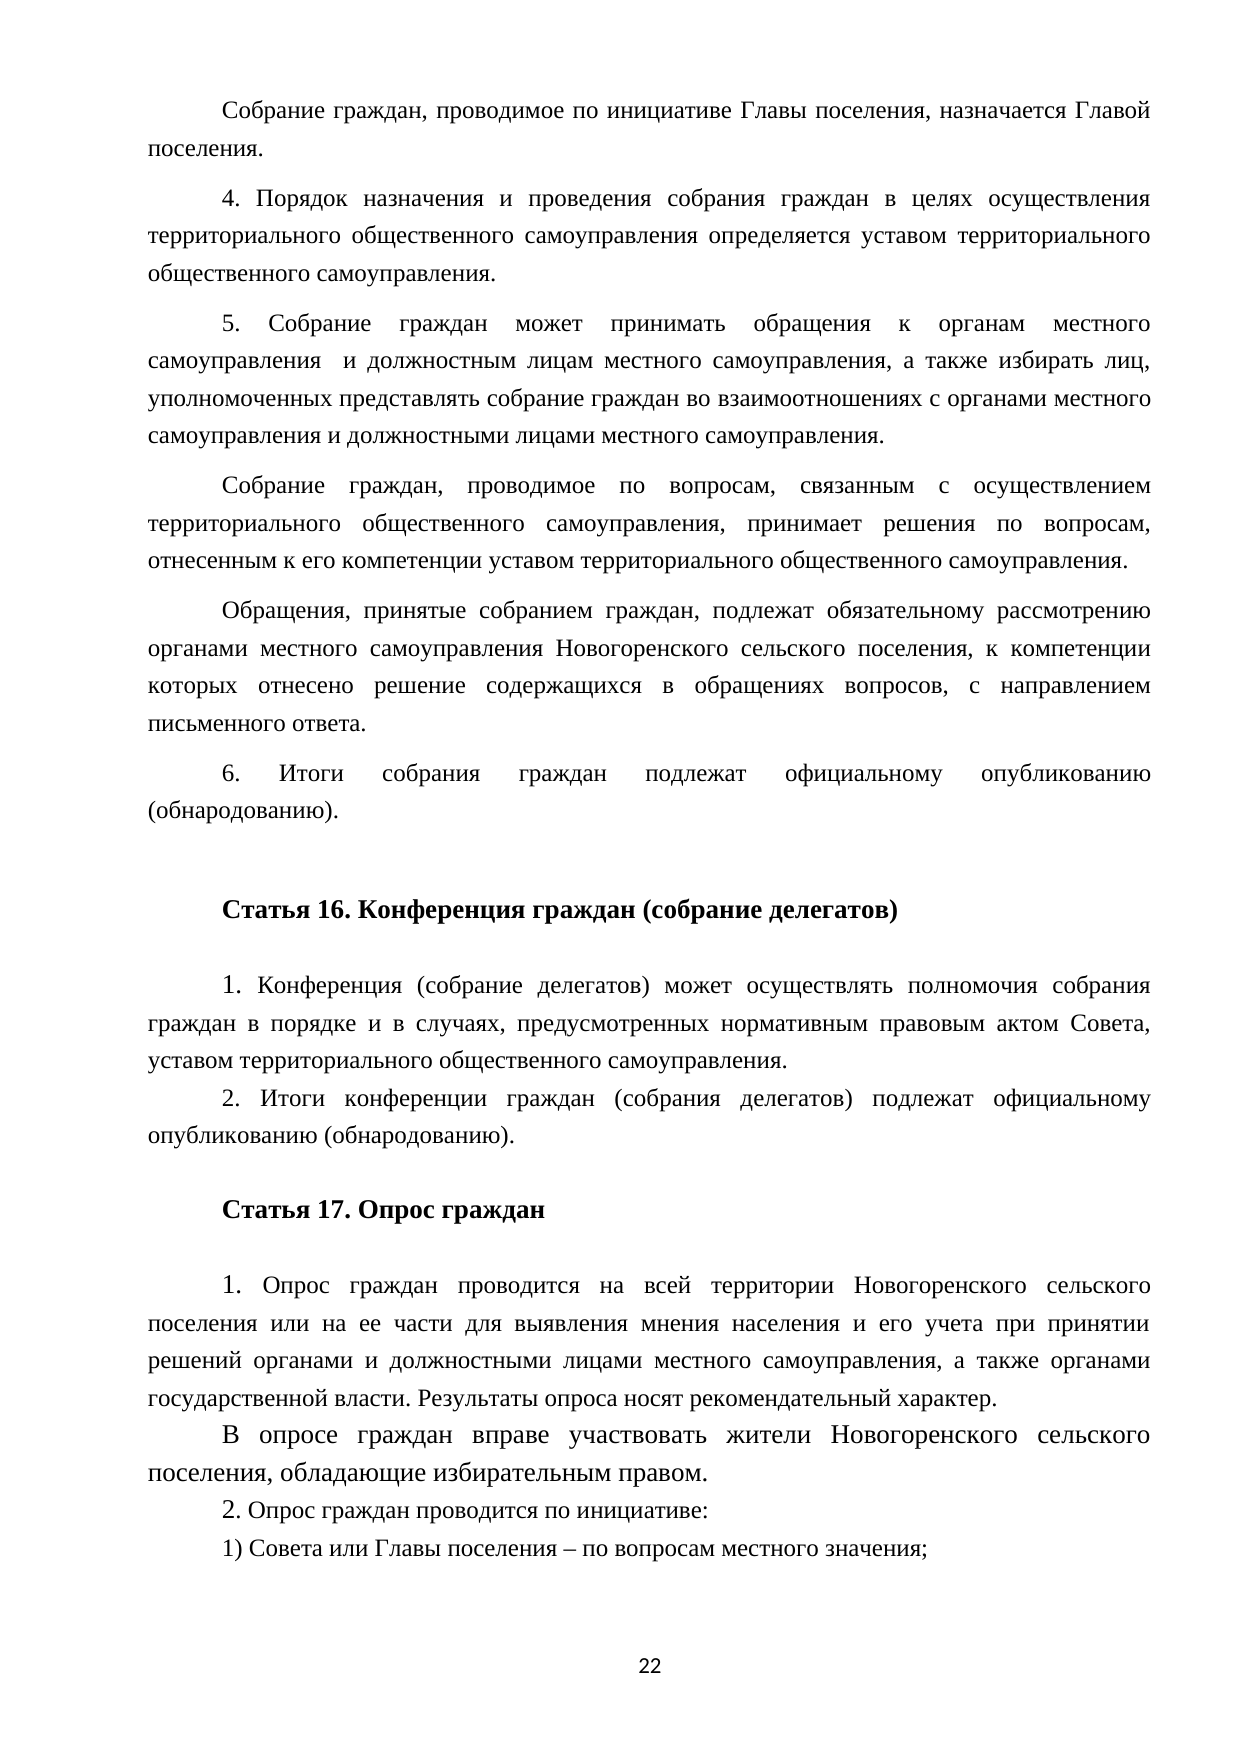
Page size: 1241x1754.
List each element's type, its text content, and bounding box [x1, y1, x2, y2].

text В опросе граждан вправе участвовать жители Новогоренского сельского поселения, обладающие избирательным правом. [148, 1414, 1152, 1489]
text 1. Конференция (собрание делегатов) может осуществлять полномочия собрания граждан в порядке и в случаях, предусмотренных нормативным правовым актом Совета, уставом территориального общественного самоуправления. [148, 964, 1152, 1076]
text Статья 16. Конференция граждан (собрание делегатов) [148, 889, 1152, 926]
text Статья 17. Опрос граждан [148, 1189, 1152, 1226]
text 4. Порядок назначения и проведения собрания граждан в целях осуществления территориального общественного самоуправления определяется уставом территориального общественного самоуправления. [148, 176, 1152, 289]
text 1) Совета или Главы поселения – по вопросам местного значения; [148, 1526, 1152, 1564]
text 2. Опрос граждан проводится по инициативе: [148, 1489, 1152, 1526]
text 6. Итоги собрания граждан подлежат официальному опубликованию (обнародованию). [148, 751, 1152, 826]
text Обращения, принятые собранием граждан, подлежат обязательному рассмотрению органами местного самоуправления Новогоренского сельского поселения, к компетенции которых отнесено решение содержащихся в обращениях вопросов, с направлением письменного ответа. [148, 589, 1152, 739]
text 1. Опрос граждан проводится на всей территории Новогоренского сельского поселения или на ее части для выявления мнения населения и его учета при принятии решений органами и должностными лицами местного самоуправления, а также органами государственной власти. Результаты опроса носят рекомендательный характер. [148, 1264, 1152, 1414]
text Собрание граждан, проводимое по инициативе Главы поселения, назначается Главой поселения. [148, 89, 1152, 164]
text Собрание граждан, проводимое по вопросам, связанным с осуществлением территориального общественного самоуправления, принимает решения по вопросам, отнесенным к его компетенции уставом территориального общественного самоуправления. [148, 464, 1152, 576]
text 2. Итоги конференции граждан (собрания делегатов) подлежат официальному опубликованию (обнародованию). [148, 1076, 1152, 1151]
text 5. Собрание граждан может принимать обращения к органам местного самоуправления и должностным лицам местного самоуправления, а также избирать лиц, уполномоченных представлять собрание граждан во взаимоотношениях с органами местного самоуправления и должностными лицами местного самоуправления. [148, 301, 1152, 451]
